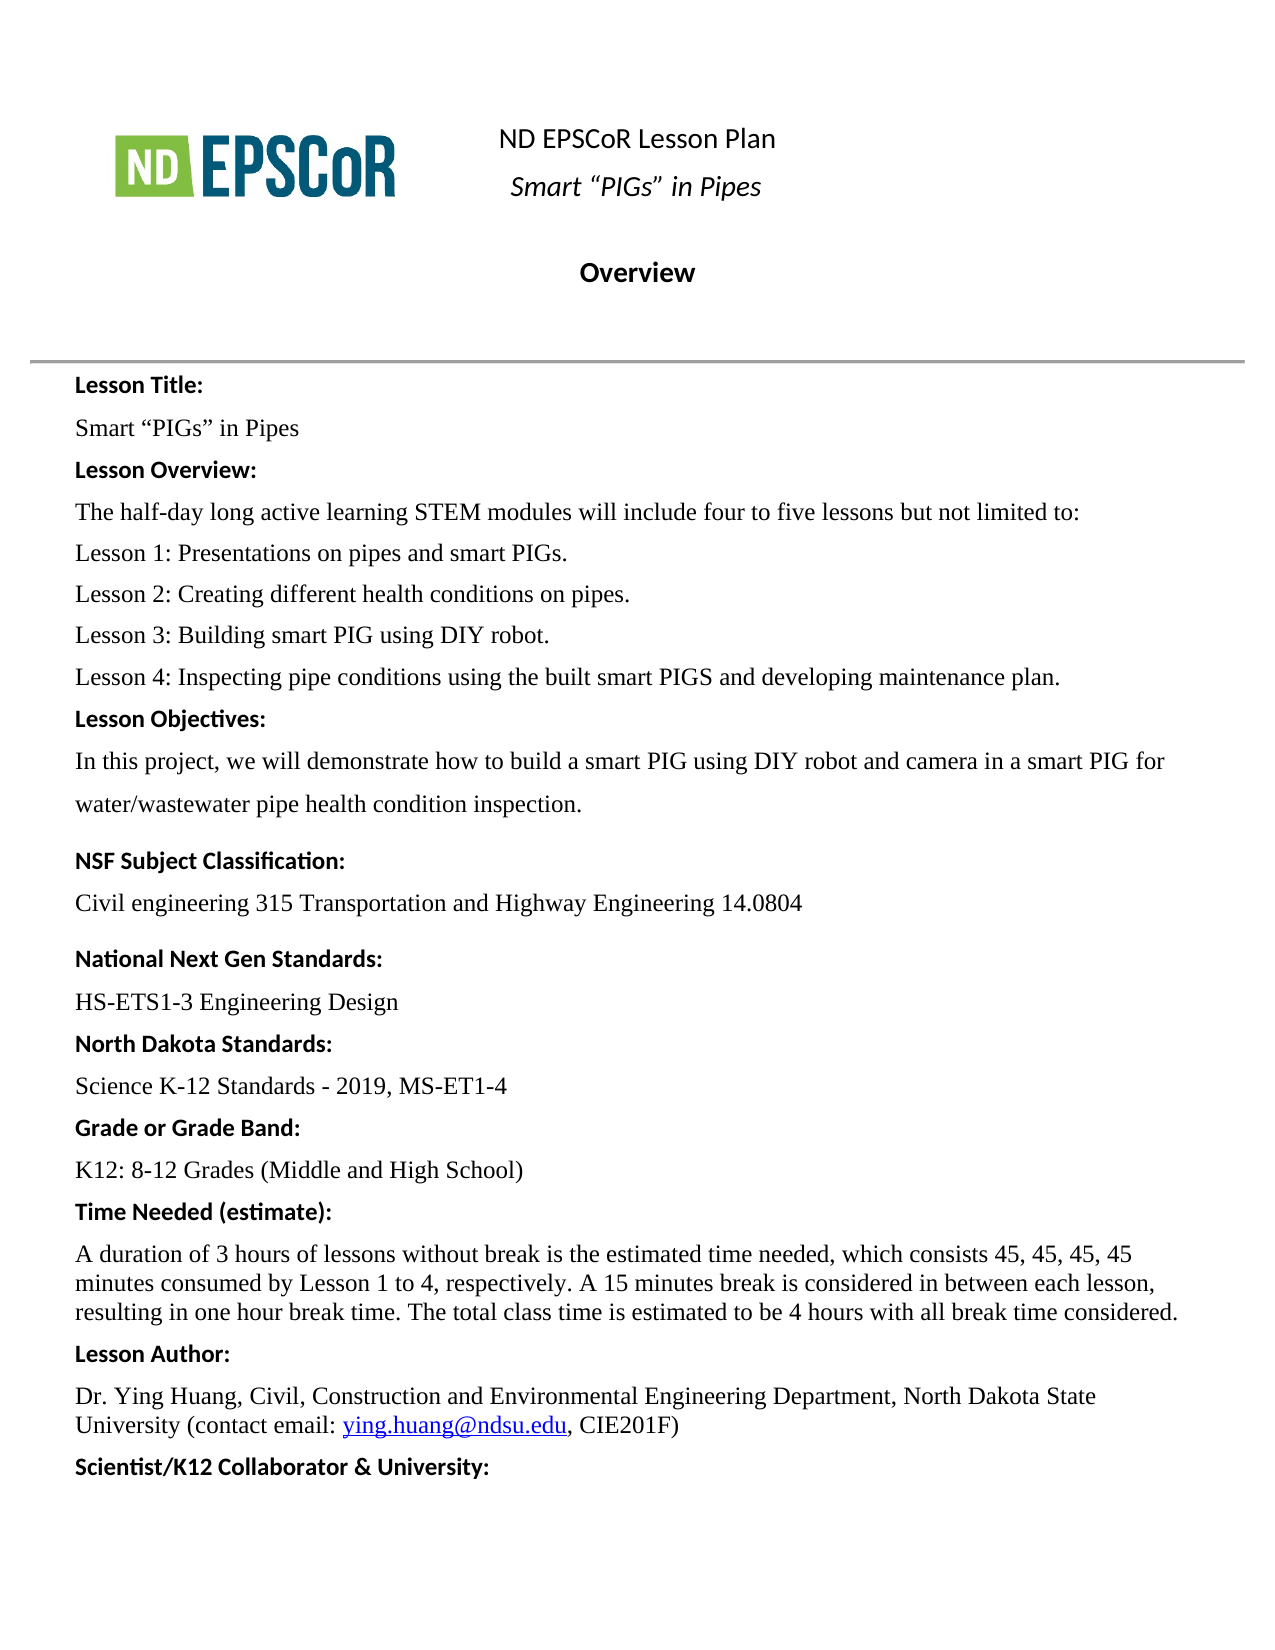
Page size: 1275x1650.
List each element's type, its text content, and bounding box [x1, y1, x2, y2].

subtitle NSF Subject Classification: [75, 845, 1200, 875]
text Lesson 2: Creating different health conditions on pipes. [75, 579, 1200, 608]
text North Dakota Standards: [75, 1028, 1200, 1058]
text Lesson 1: Presentations on pipes and smart PIGs. [75, 538, 1200, 567]
text HS-ETS1-3 Engineering Design [75, 987, 1200, 1015]
text Smart “PIGs” in Pipes [454, 168, 820, 204]
text Lesson 3: Building smart PIG using DIY robot. [75, 621, 1200, 649]
subtitle Lesson Title: [75, 369, 1200, 400]
subtitle Smart “PIGs” in Pipes [75, 413, 1200, 441]
text Time Needed (estimate): [75, 1196, 1200, 1227]
subtitle Lesson Objectives: [75, 703, 1200, 734]
subtitle Science K-12 Standards - 2019, MS-ET1-4 [75, 1071, 1200, 1099]
text Lesson Author: [75, 1338, 1200, 1369]
text The half-day long active learning STEM modules will include four to five lessons but not limited to: [75, 497, 1200, 526]
text Dr. Ying Huang, Civil, Construction and Environmental Engineering Department, North Dakota State University (contact email: ying.huang@ndsu.edu, CIE201F) [75, 1381, 1200, 1439]
text National Next Gen Standards: [75, 943, 1200, 974]
text Scientist/K12 Collaborator & University: [75, 1451, 1200, 1482]
text Civil engineering 315 Transportation and Highway Engineering 14.0804 [75, 888, 1200, 917]
subtitle A duration of 3 hours of lessons without break is the estimated time needed, which consists 45, 45, 45, 45 minutes consumed by Lesson 1 to 4, respectively. A 15 minutes break is considered in between each lesson, resulting in one hour break time. The total class time is estimated to be 4 hours with all break time considered. [75, 1239, 1200, 1326]
subtitle Lesson Overview: [75, 454, 1200, 484]
subtitle In this project, we will demonstrate how to build a smart PIG using DIY robot and camera in a smart PIG for water/wastewater pipe health condition inspection. [75, 746, 1200, 818]
subtitle K12: 8-12 Grades (Middle and High School) [75, 1155, 1200, 1184]
text Lesson 4: Inspecting pipe conditions using the built smart PIGS and developing maintenance plan. [75, 662, 1200, 691]
picture [105, 132, 400, 198]
text Grade or Grade Band: [75, 1112, 1200, 1143]
subtitle Overview [454, 254, 821, 290]
text ND EPSCoR Lesson Plan [454, 120, 820, 156]
